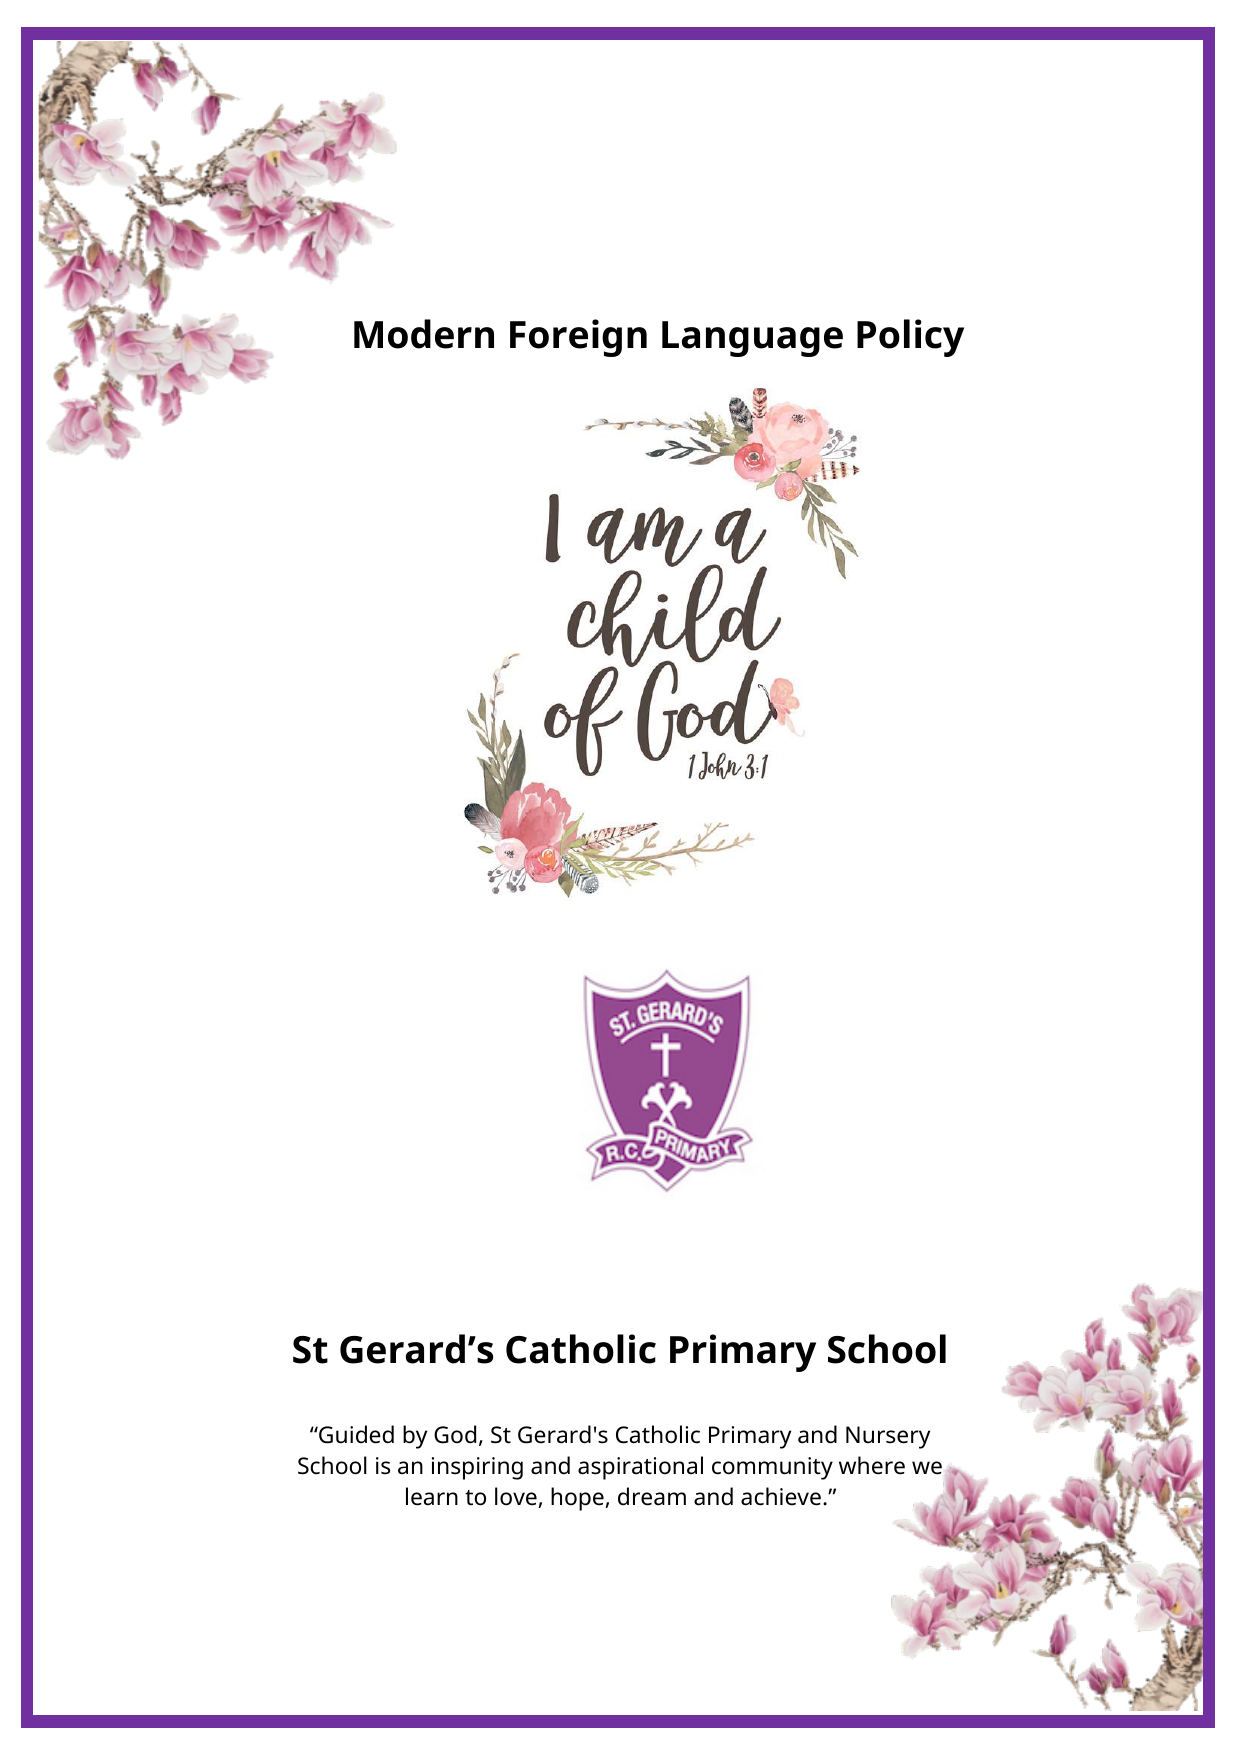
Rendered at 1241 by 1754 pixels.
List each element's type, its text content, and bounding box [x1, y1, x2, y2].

picture [569, 967, 766, 1200]
text Modern Foreign Language Policy [398, 308, 1090, 359]
picture [452, 376, 881, 913]
text learn to love, hope, dream and achieve.” [150, 1481, 1090, 1512]
text “Guided by God, St Gerard's Catholic Primary and Nursery [150, 1419, 1090, 1450]
picture [38, 41, 398, 478]
text School is an inspiring and aspirational community where we [150, 1450, 1090, 1481]
picture [890, 1265, 1203, 1711]
text St Gerard’s Catholic Primary School [150, 1323, 1090, 1374]
